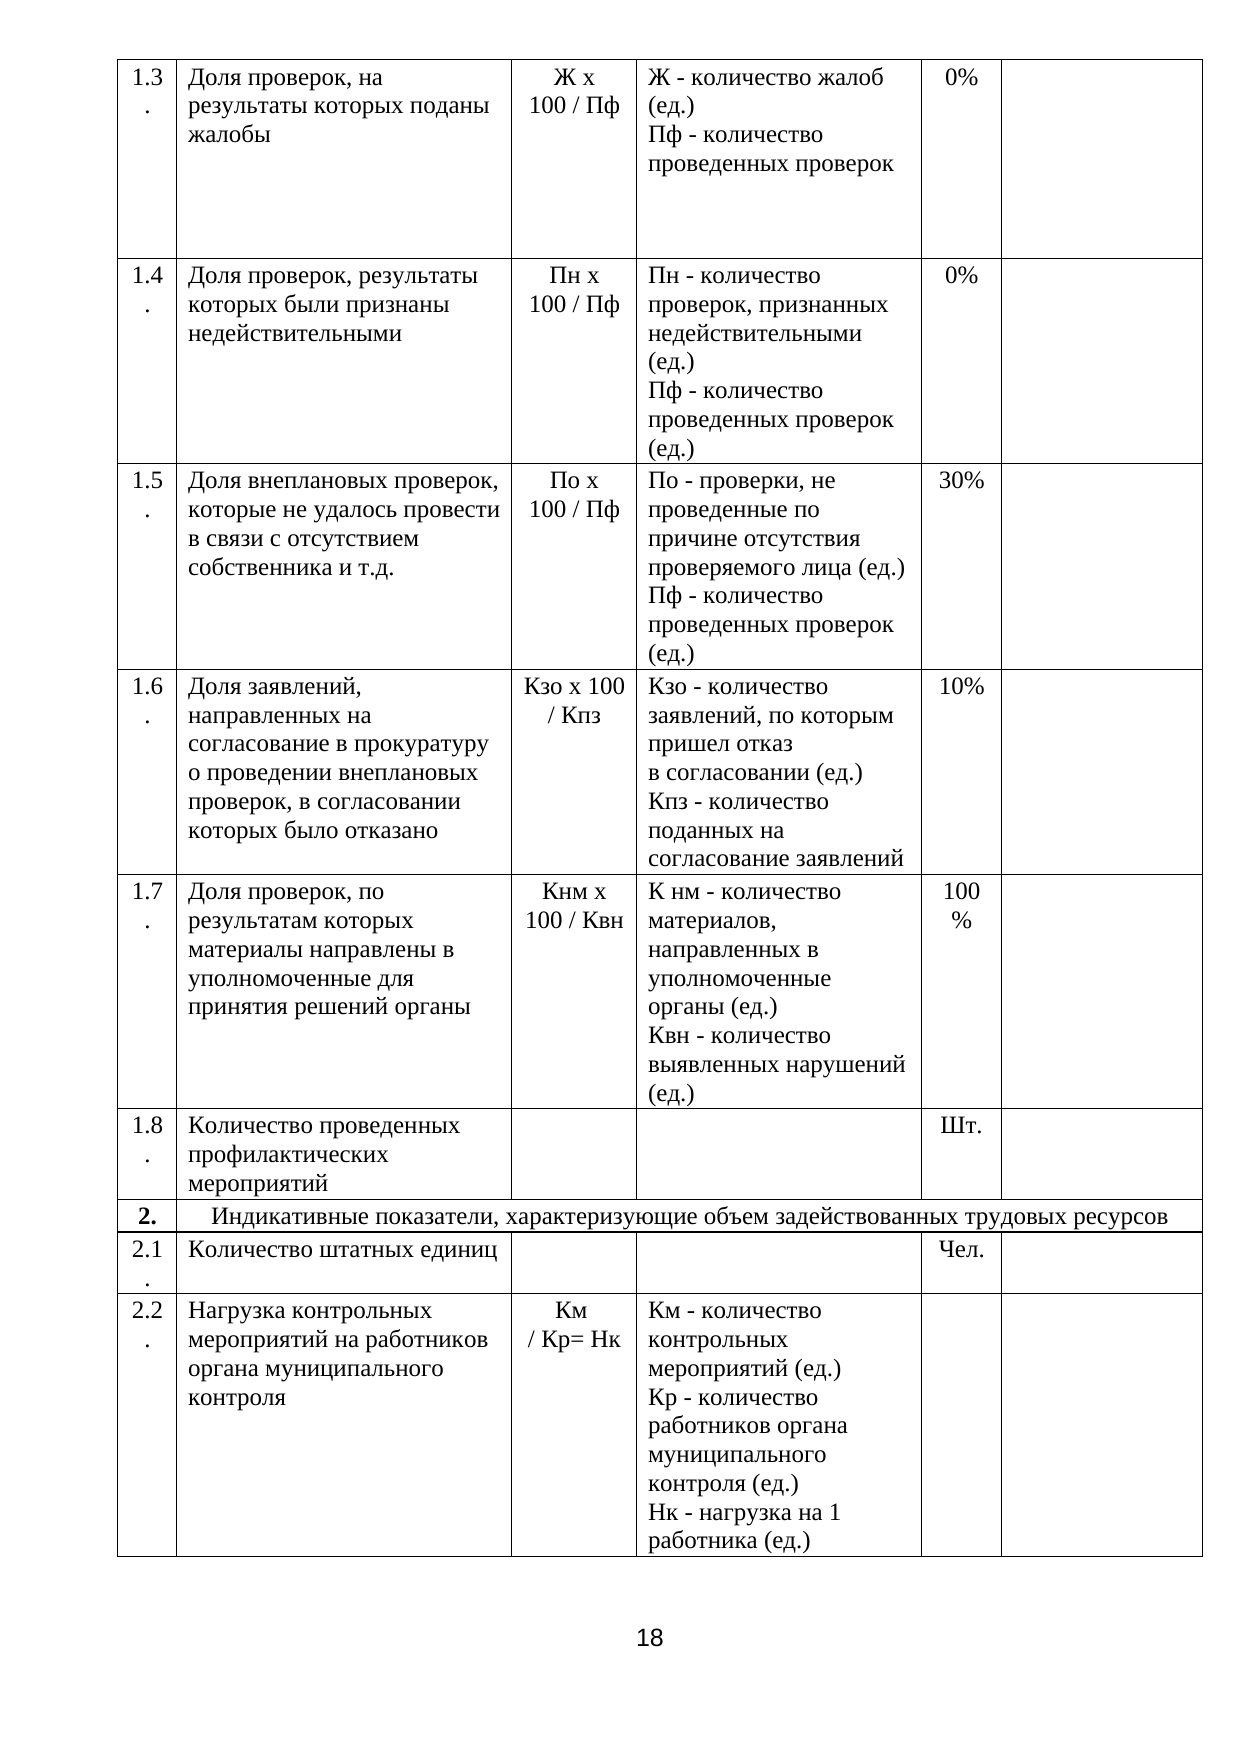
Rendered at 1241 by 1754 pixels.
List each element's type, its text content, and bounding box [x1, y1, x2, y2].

table_cell Доля внеплановых проверок, которые не удалось провести в связи с отсутствием собственника и т.д. [177, 464, 511, 668]
table_cell Количество штатных единиц [177, 1233, 511, 1293]
table_cell [922, 1294, 1001, 1556]
table_cell Количество проведенных профилактических мероприятий [177, 1109, 511, 1198]
table_cell Нагрузка контрольных мероприятий на работников органа муниципального контроля [177, 1294, 511, 1556]
table_cell Индикативные показатели, характеризующие объем задействованных трудовых ресурсов [177, 1200, 1202, 1231]
table_cell [1002, 875, 1202, 1108]
table_cell 10% [922, 670, 1001, 874]
table_cell По x 100 / Пф [512, 464, 636, 668]
table_cell 2.1. [118, 1233, 176, 1293]
table_cell [1002, 1233, 1202, 1293]
table_cell [512, 1109, 636, 1198]
table_cell Кнм х 100 / Квн [512, 875, 636, 1108]
table_cell Км / Кр= Нк [512, 1294, 636, 1556]
table_cell Доля проверок, результаты которых были признаны недействительными [177, 259, 511, 463]
table_cell Кзо - количество заявлений, по которым пришел отказ в согласовании (ед.) Кпз - количество поданных на согласование заявлений [637, 670, 921, 874]
table_cell Шт. [922, 1109, 1001, 1198]
table_cell 30% [922, 464, 1001, 668]
table_cell 1.8. [118, 1109, 176, 1198]
table_cell Доля проверок, по результатам которых материалы направлены в уполномоченные для принятия решений органы [177, 875, 511, 1108]
table_cell 1.3. [118, 60, 176, 258]
table_cell [637, 1233, 921, 1293]
table_cell Пн x 100 / Пф [512, 259, 636, 463]
table_cell Км - количество контрольных мероприятий (ед.) Кр - количество работников органа муниципального контроля (ед.) Нк - нагрузка на 1 работника (ед.) [637, 1294, 921, 1556]
table_cell Доля проверок, на результаты которых поданы жалобы [177, 60, 511, 258]
table_cell 1.5. [118, 464, 176, 668]
table_cell 1.6. [118, 670, 176, 874]
table_cell 1.7. [118, 875, 176, 1108]
table_cell [1002, 1294, 1202, 1556]
table_cell [1002, 1109, 1202, 1198]
table_cell [1002, 670, 1202, 874]
table_cell Доля заявлений, направленных на согласование в прокуратуру о проведении внеплановых проверок, в согласовании которых было отказано [177, 670, 511, 874]
table_cell [512, 1233, 636, 1293]
table_cell 0% [922, 60, 1001, 258]
table_cell 0% [922, 259, 1001, 463]
table_cell Пн - количество проверок, признанных недействительными (ед.) Пф - количество проведенных проверок (ед.) [637, 259, 921, 463]
table_cell К нм - количество материалов, направленных в уполномоченные органы (ед.) Квн - количество выявленных нарушений (ед.) [637, 875, 921, 1108]
table_cell Ж - количество жалоб (ед.) Пф - количество проведенных проверок [637, 60, 921, 258]
table_cell Чел. [922, 1233, 1001, 1293]
table_cell 1.4. [118, 259, 176, 463]
table_cell По - проверки, не проведенные по причине отсутствия проверяемого лица (ед.) Пф - количество проведенных проверок (ед.) [637, 464, 921, 668]
table_cell [1002, 464, 1202, 668]
table_cell 100% [922, 875, 1001, 1108]
table_cell [1002, 60, 1202, 258]
table_cell 2.2. [118, 1294, 176, 1556]
table_cell Ж x 100 / Пф [512, 60, 636, 258]
table_cell Кзо х 100 / Кпз [512, 670, 636, 874]
table_cell 2. [118, 1200, 176, 1231]
table_cell [1002, 259, 1202, 463]
table_cell [637, 1109, 921, 1198]
